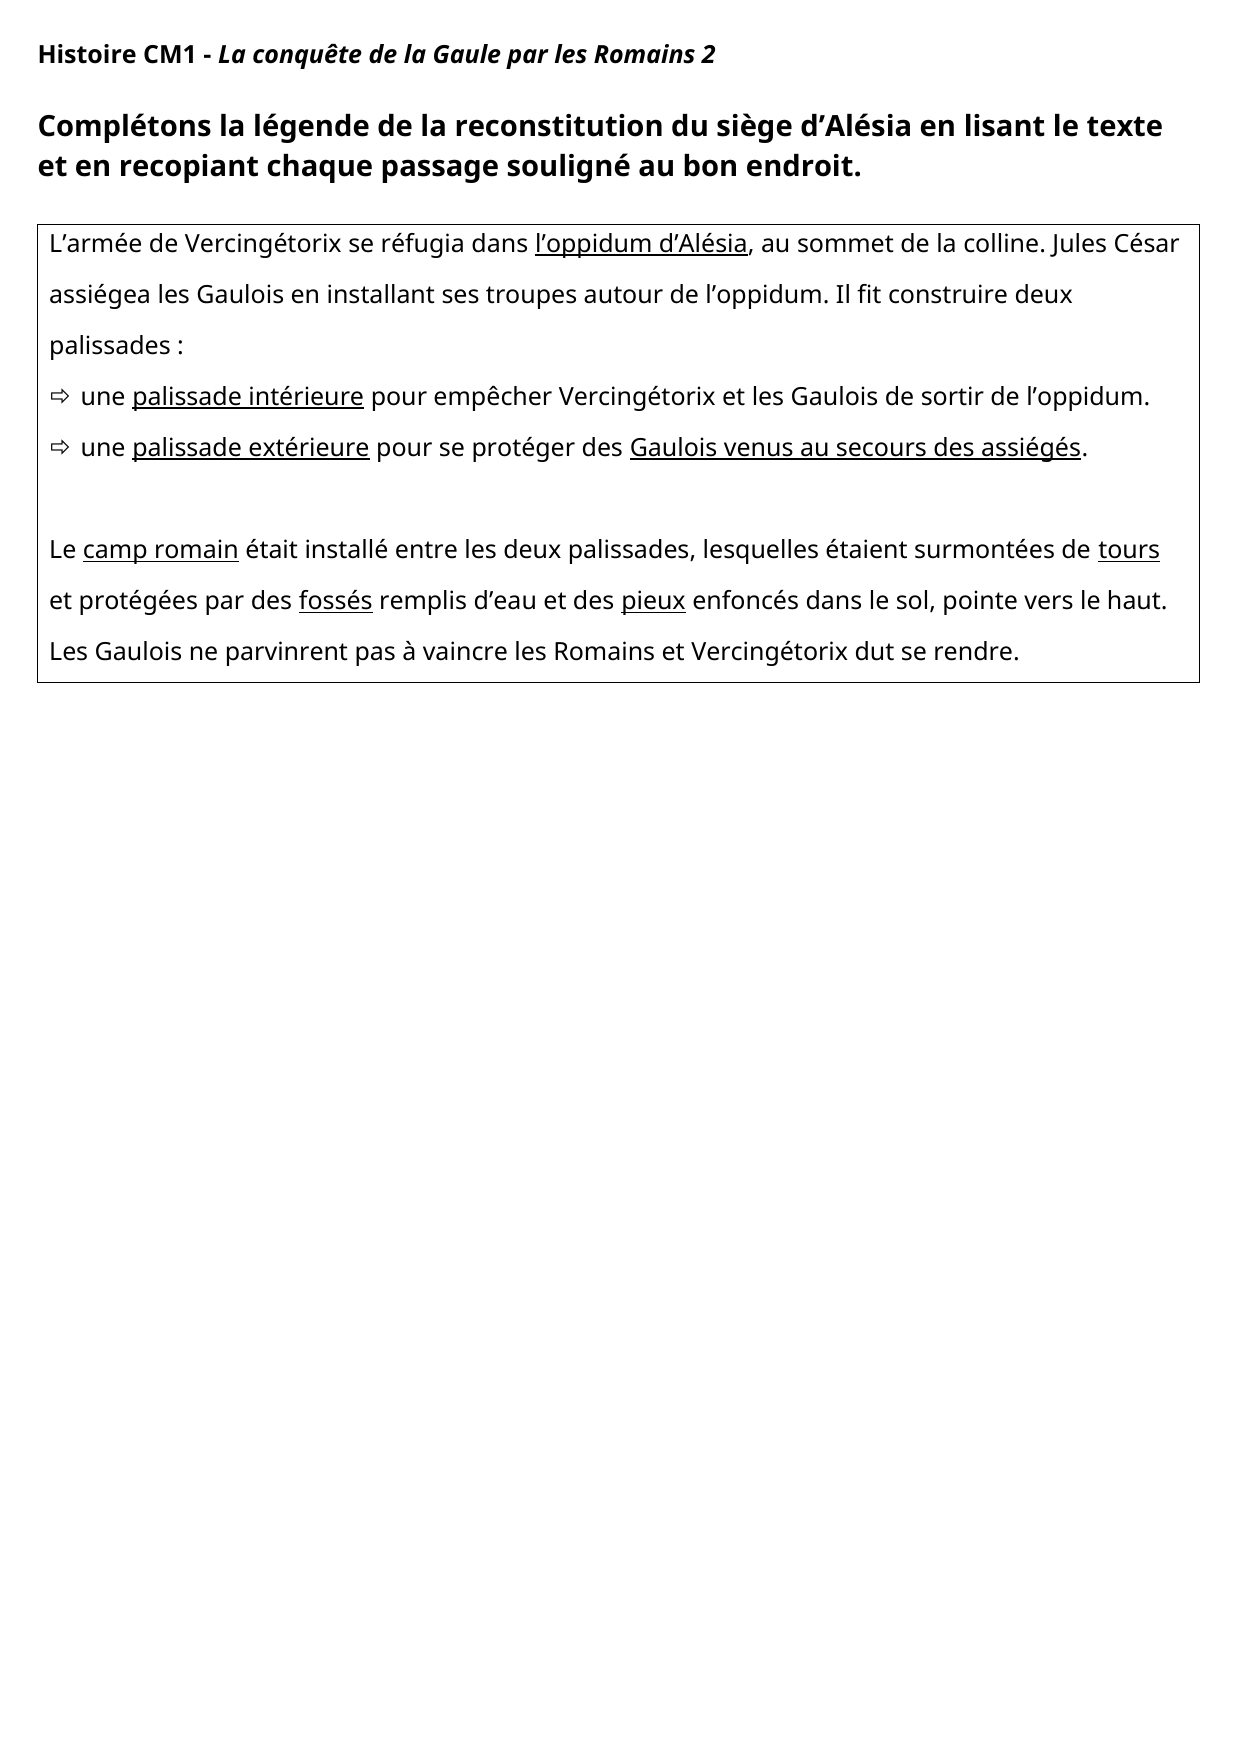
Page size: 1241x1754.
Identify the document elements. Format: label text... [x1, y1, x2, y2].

table_header L’armée de Vercingétorix se réfugia dans l’oppidum d’Alésia, au sommet de la colline. Jules César assiégea les Gaulois en installant ses troupes autour de l’oppidum. Il fit construire deux palissades : une palissade intérieure pour empêcher Vercingétorix et les Gaulois de sortir de l’oppidum. une palissade extérieure pour se protéger des Gaulois venus au secours des assiégés. Le camp romain était installé entre les deux palissades, lesquelles étaient surmontées de tours et protégées par des fossés remplis d’eau et des pieux enfoncés dans le sol, pointe vers le haut. Les Gaulois ne parvinrent pas à vaincre les Romains et Vercingétorix dut se rendre. [38, 225, 1199, 682]
text Complétons la légende de la reconstitution du siège d’Alésia en lisant le texte et en recopiant chaque passage souligné au bon endroit. [37, 105, 1200, 185]
text Histoire CM1 - La conquête de la Gaule par les Romains 2 [37, 37, 1200, 71]
